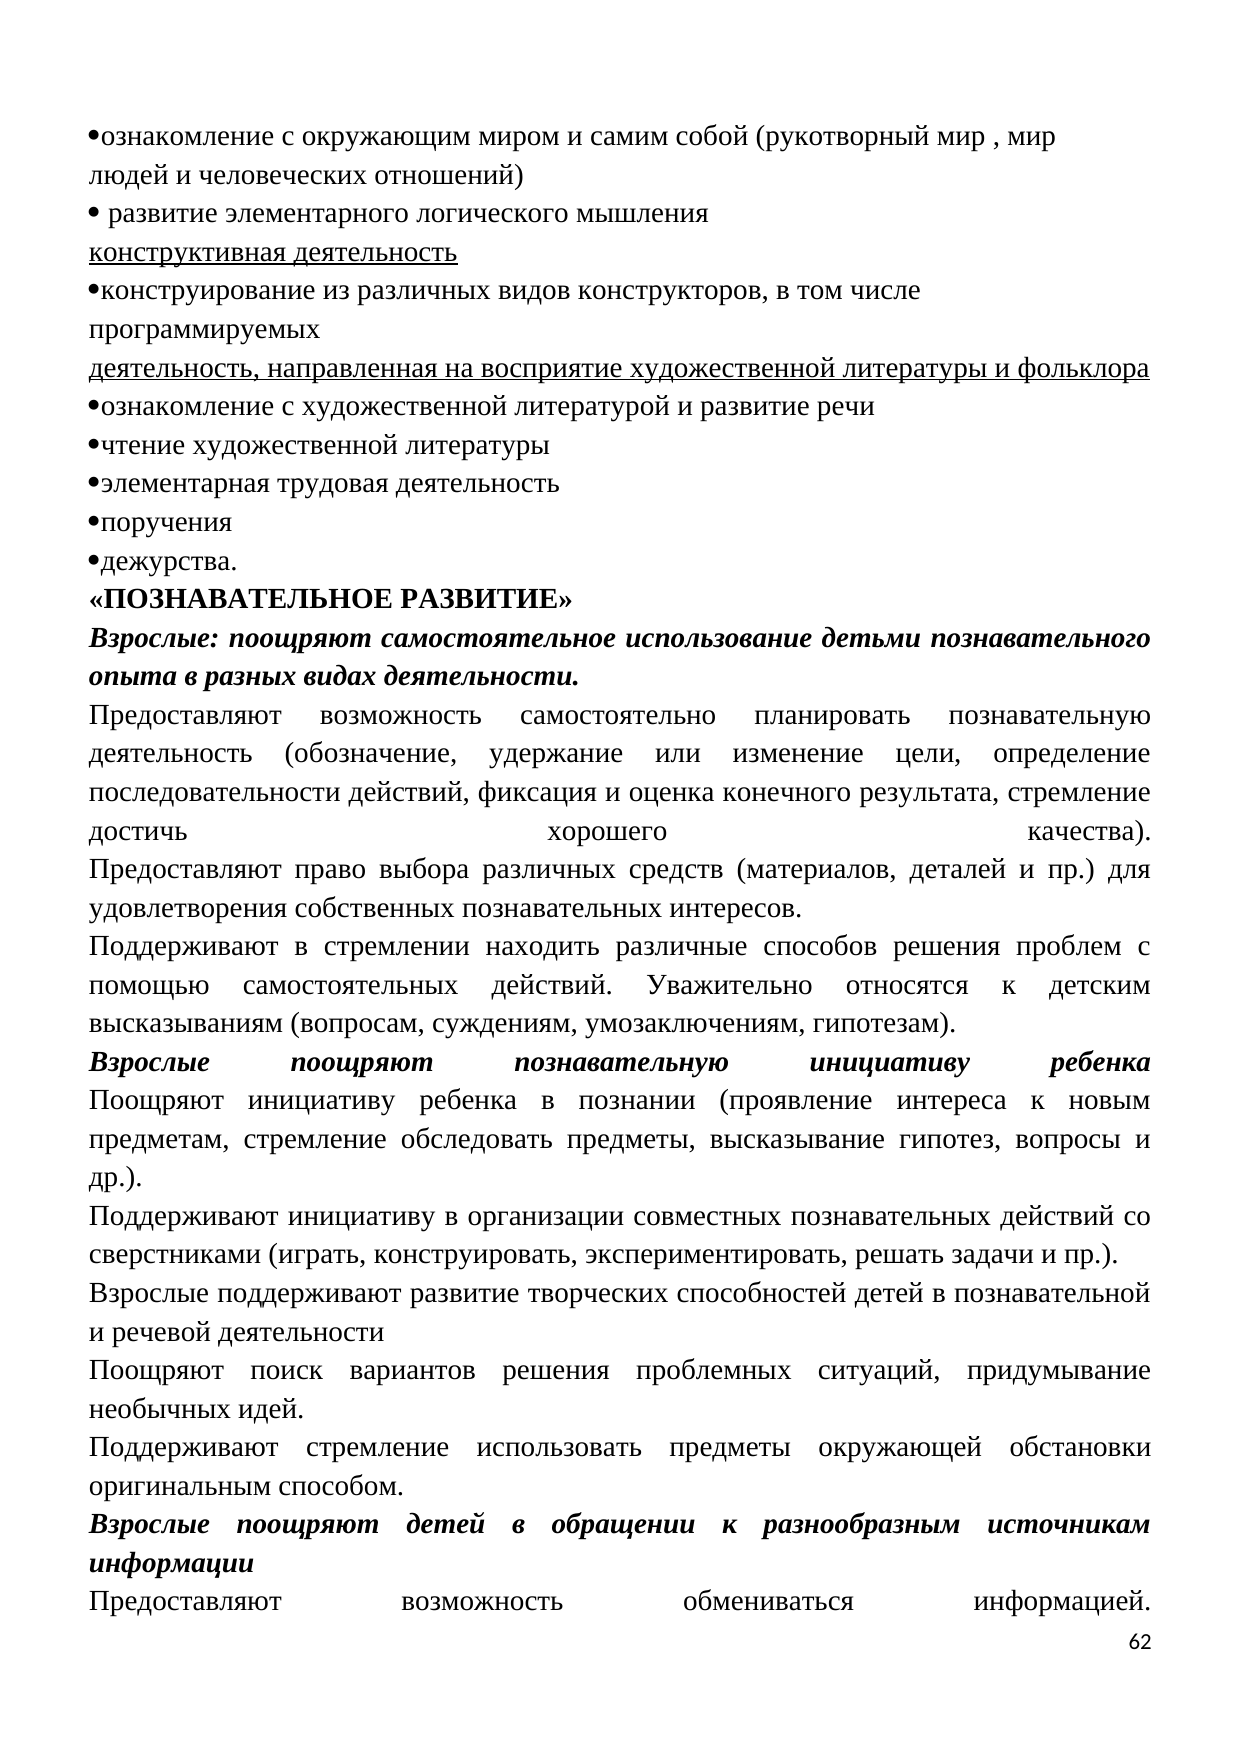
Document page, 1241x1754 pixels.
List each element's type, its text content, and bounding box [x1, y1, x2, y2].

text Взрослые поддерживают развитие творческих способностей детей в познавательной и речевой деятельности [89, 1275, 1152, 1347]
text Поддерживают в стремлении находить различные способов решения проблем с помощью самостоятельных действий. Уважительно относятся к детским высказываниям (вопросам, суждениям, умозаключениям, гипотезам). [89, 928, 1152, 1039]
text Предоставляют возможность самостоятельно планировать познавательную деятельность (обозначение, удержание или изменение цели, определение последовательности действий, фиксация и оценка конечного результата, стремление достичь хорошего качества). Предоставляют право выбора различных средств (материалов, деталей и пр.) для удовлетворения собственных познавательных интересов. [89, 697, 1152, 923]
text ознакомление с окружающим миром и самим собой (рукотворный мир , мир людей и человеческих отношений) развитие элементарного логического мышления конструктивная деятельность конструирование из различных видов конструкторов, в том числе программируемых [89, 118, 1152, 345]
text Поощряют поиск вариантов решения проблемных ситуаций, придумывание необычных идей. [89, 1352, 1152, 1424]
text Поддерживают инициативу в организации совместных познавательных действий со сверстниками (играть, конструировать, экспериментировать, решать задачи и пр.). [89, 1198, 1152, 1270]
text Взрослые поощряют познавательную инициативу ребенка Поощряют инициативу ребенка в познании (проявление интереса к новым предметам, стремление обследовать предметы, высказывание гипотез, вопросы и др.). [89, 1044, 1152, 1193]
text Взрослые: поощряют самостоятельное использование детьми познавательного опыта в разных видах деятельности. [89, 620, 1152, 692]
text деятельность, направленная на восприятие художественной литературы и фольклора ознакомление с художественной литературой и развитие речи чтение художественной литературы элементарная трудовая деятельность поручения дежурства. [89, 350, 1152, 576]
text Поддерживают стремление использовать предметы окружающей обстановки оригинальным способом. [89, 1429, 1152, 1501]
text «ПОЗНАВАТЕЛЬНОЕ РАЗВИТИЕ» [89, 581, 1152, 615]
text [89, 1506, 1152, 1617]
